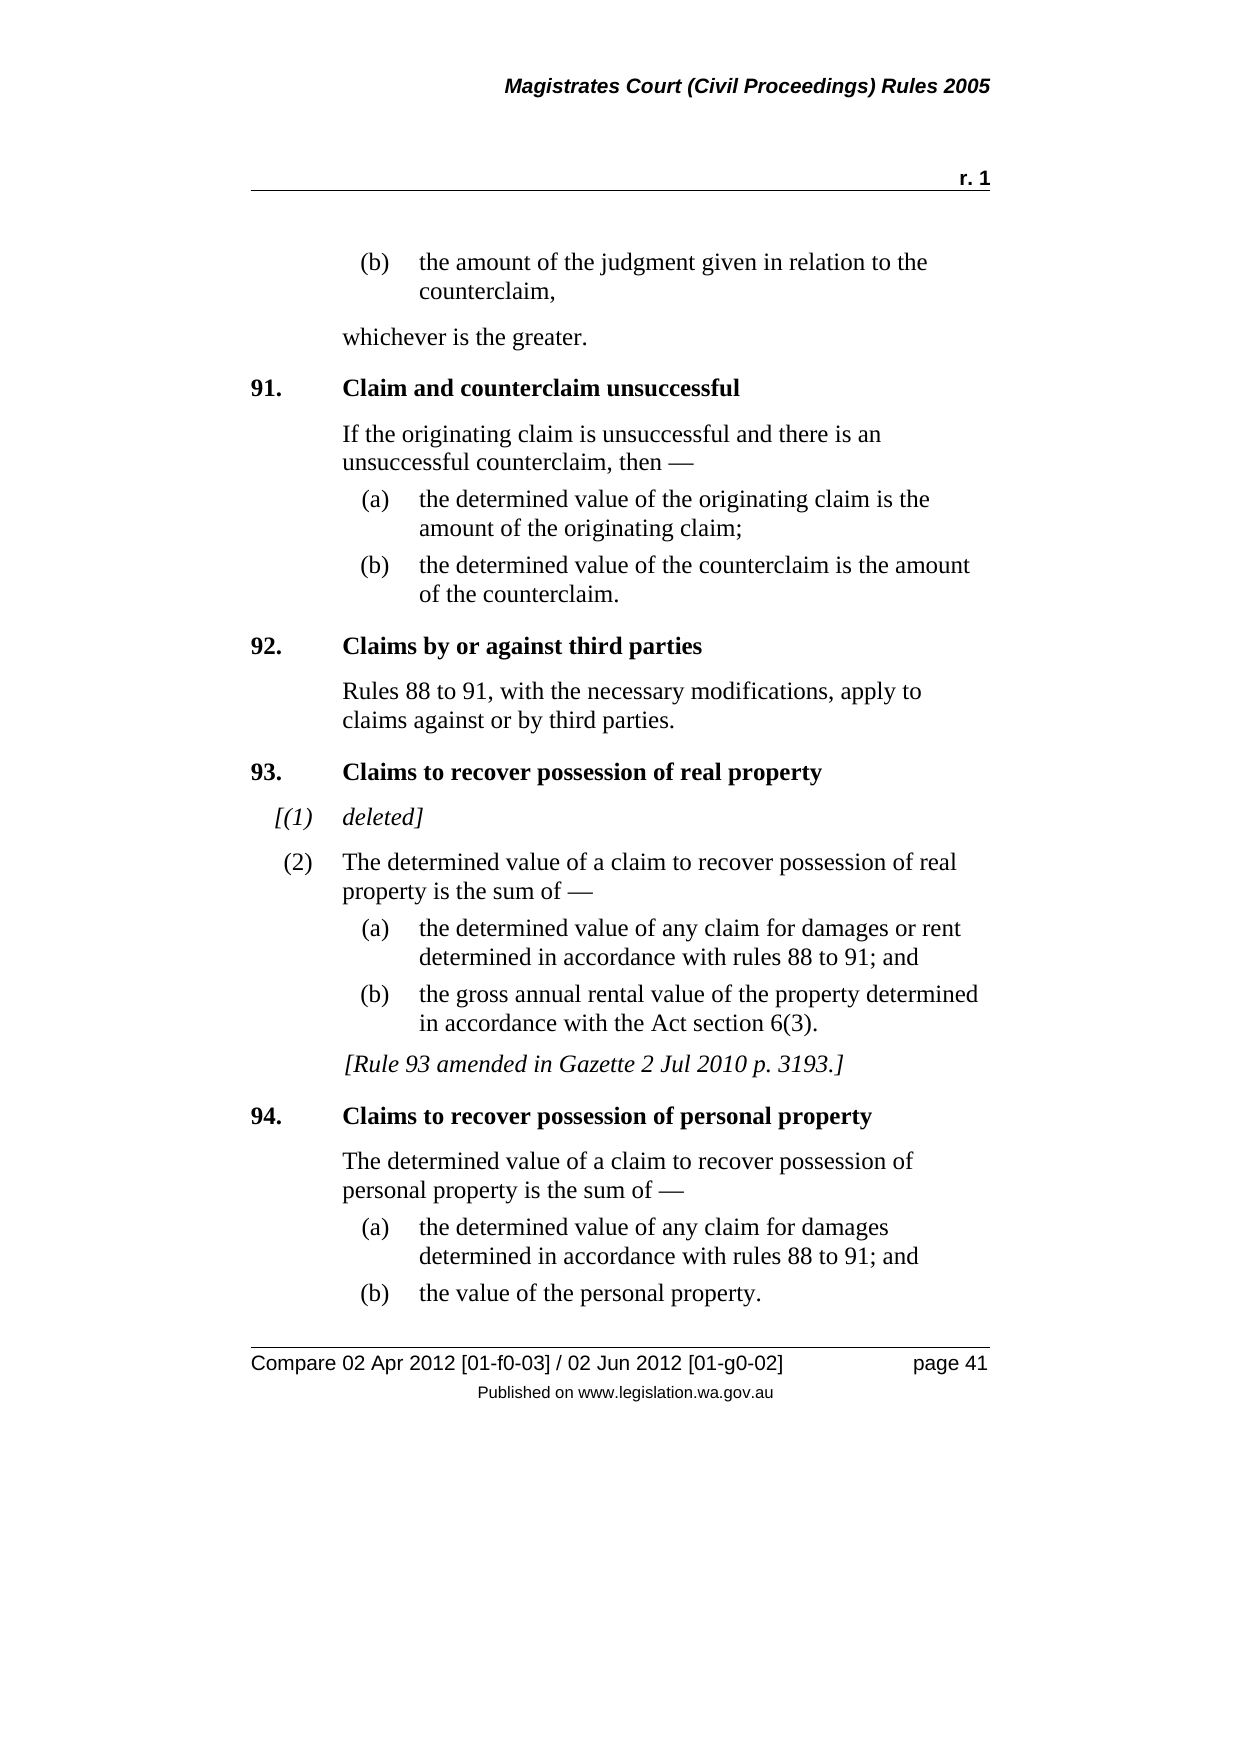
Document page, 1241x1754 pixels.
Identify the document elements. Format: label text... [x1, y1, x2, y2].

text (a) the determined value of any claim for damages or rent determined in accordance with rules 88 to 91; and [251, 913, 990, 971]
subtitle 94. Claims to recover possession of personal property [251, 1101, 990, 1129]
text (b) the gross annual rental value of the property determined in accordance with the Act section 6(3). [251, 979, 990, 1037]
text (b) the value of the personal property. [251, 1278, 990, 1307]
text Rules 88 to 91, with the necessary modifications, apply to claims against or by third parties. [251, 676, 990, 734]
subtitle 93. Claims to recover possession of real property [251, 757, 990, 785]
text [(1) deleted] [251, 802, 990, 831]
text The determined value of a claim to recover possession of personal property is the sum of — [251, 1146, 990, 1204]
text (a) the determined value of any claim for damages determined in accordance with rules 88 to 91; and [251, 1212, 990, 1269]
subtitle 91. Claim and counterclaim unsuccessful [251, 373, 990, 402]
text (2) The determined value of a claim to recover possession of real property is the sum of — [251, 847, 990, 905]
text [Rule 93 amended in Gazette 2 Jul 2010 p. 3193.] [251, 1049, 990, 1078]
text whichever is the greater. [251, 322, 990, 350]
text (a) the determined value of the originating claim is the amount of the originating claim; [251, 484, 990, 542]
subtitle 92. Claims by or against third parties [251, 631, 990, 659]
text (b) the determined value of the counterclaim is the amount of the counterclaim. [251, 550, 990, 608]
text If the originating claim is unsuccessful and there is an unsuccessful counterclaim, then — [251, 419, 990, 476]
text (b) the amount of the judgment given in relation to the counterclaim, [251, 247, 990, 305]
